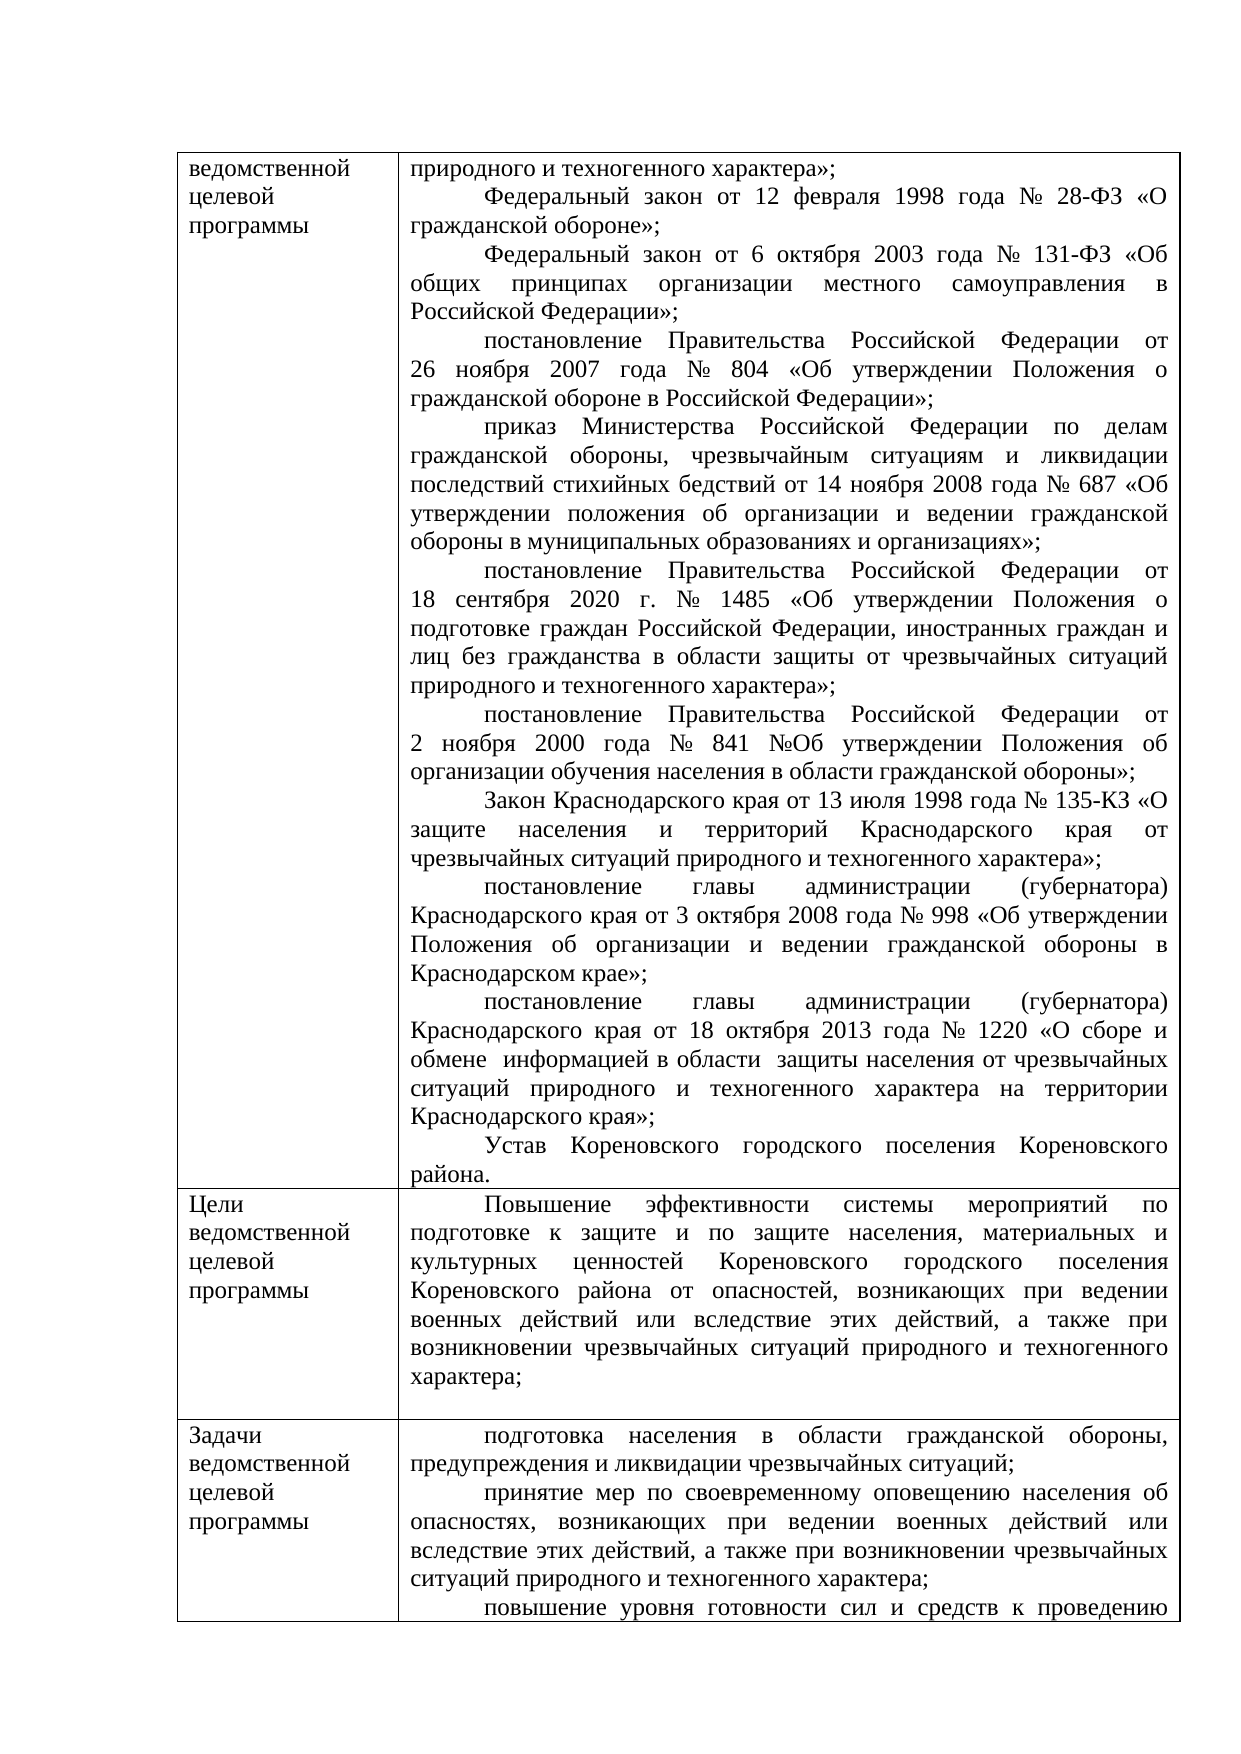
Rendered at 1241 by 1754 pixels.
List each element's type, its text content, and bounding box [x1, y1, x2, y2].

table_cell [399, 153, 1179, 1188]
table_cell Повышение эффективности системы мероприятий по подготовке к защите и по защите населения, материальных и культурных ценностей Кореновского городского поселения Кореновского района от опасностей, возникающих при ведении военных действий или вследствие этих действий, а также при возникновении чрезвычайных ситуаций природного и техногенного характера; [399, 1189, 1179, 1419]
table_cell Цели ведомственной целевой программы [178, 1189, 398, 1419]
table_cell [178, 153, 398, 1188]
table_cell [399, 1420, 1179, 1621]
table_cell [178, 1420, 398, 1621]
